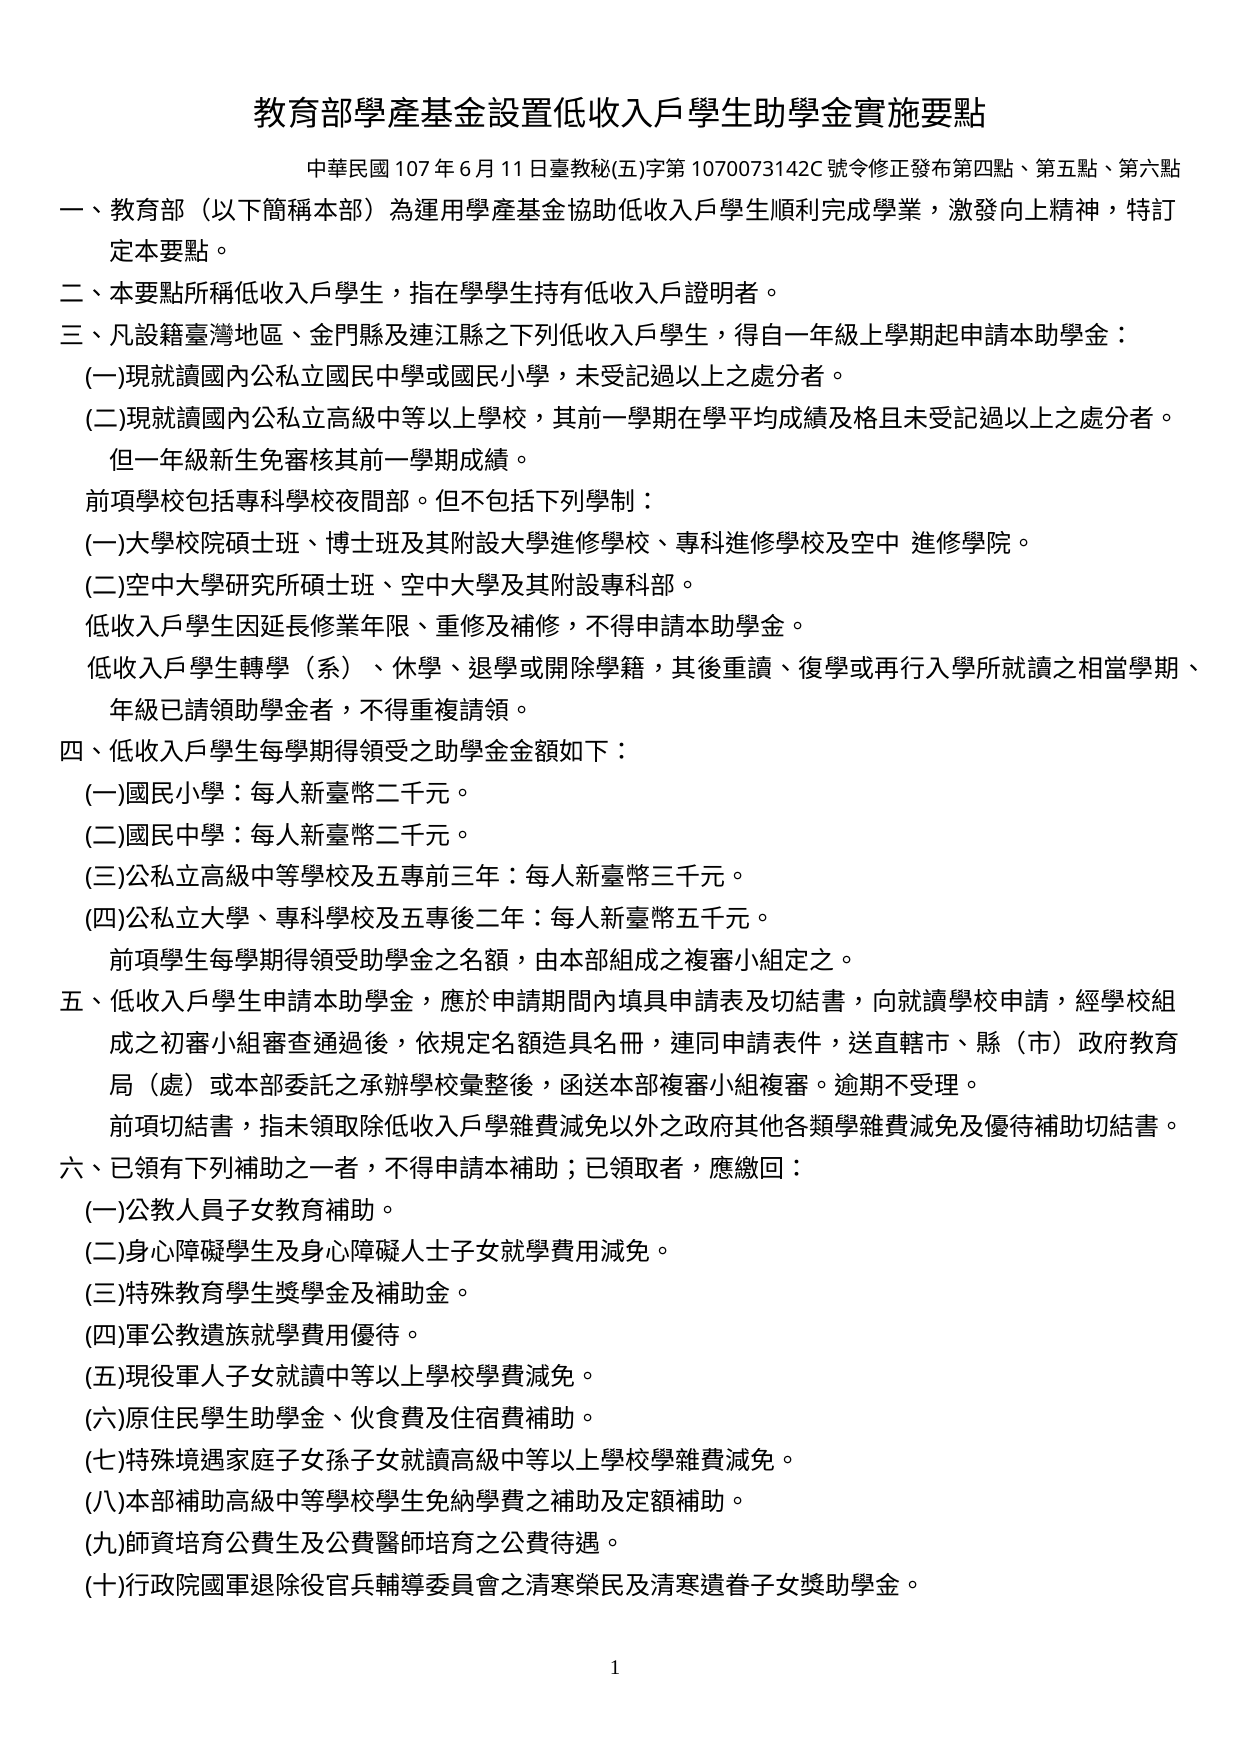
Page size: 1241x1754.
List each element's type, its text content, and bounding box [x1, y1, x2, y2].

text (六)原住民學生助學金、伙食費及住宿費補助。 [59, 1394, 1181, 1436]
text 三、凡設籍臺灣地區、金門縣及連江縣之下列低收入戶學生，得自一年級上學期起申請本助學金： [59, 311, 1181, 352]
text (一)公教人員子女教育補助。 [59, 1186, 1181, 1227]
text (四)公私立大學、專科學校及五專後二年：每人新臺幣五千元。 [59, 894, 1181, 936]
text 二、本要點所稱低收入戶學生，指在學學生持有低收入戶證明者。 [59, 269, 1181, 311]
text (三)特殊教育學生獎學金及補助金。 [59, 1269, 1181, 1311]
text (十)行政院國軍退除役官兵輔導委員會之清寒榮民及清寒遺眷子女獎助學金。 [59, 1561, 1181, 1602]
text 低收入戶學生轉學（系）、休學、退學或開除學籍，其後重讀、復學或再行入學所就讀之相當學期、年級已請領助學金者，不得重複請領。 [59, 644, 1181, 727]
text 低收入戶學生因延長修業年限、重修及補修，不得申請本助學金。 [59, 602, 1181, 644]
text 六、已領有下列補助之一者，不得申請本補助；已領取者，應繳回： [59, 1144, 1181, 1186]
text (二)國民中學：每人新臺幣二千元。 [59, 811, 1181, 852]
text 教育部學產基金設置低收入戶學生助學金實施要點 [59, 74, 1181, 148]
text 前項學校包括專科學校夜間部。但不包括下列學制： [59, 477, 1181, 519]
text (一)國民小學：每人新臺幣二千元。 [59, 769, 1181, 811]
text 一、教育部（以下簡稱本部）為運用學產基金協助低收入戶學生順利完成學業，激發向上精神，特訂定本要點。 [59, 186, 1181, 269]
text (九)師資培育公費生及公費醫師培育之公費待遇。 [59, 1519, 1181, 1561]
text 四、低收入戶學生每學期得領受之助學金金額如下： [59, 727, 1181, 769]
text 前項學生每學期得領受助學金之名額，由本部組成之複審小組定之。 [59, 936, 1181, 977]
text (二)空中大學研究所碩士班、空中大學及其附設專科部。 [59, 561, 1181, 602]
text (一)現就讀國內公私立國民中學或國民小學，未受記過以上之處分者。 [59, 352, 1181, 394]
text 中華民國107年6月11日臺教秘(五)字第1070073142C號令修正發布第四點、第五點、第六點 [59, 148, 1181, 186]
text (一)大學校院碩士班、博士班及其附設大學進修學校、專科進修學校及空中 進修學院。 [59, 519, 1181, 561]
text (二)身心障礙學生及身心障礙人士子女就學費用減免。 [59, 1227, 1181, 1269]
text (四)軍公教遺族就學費用優待。 [59, 1311, 1181, 1352]
text 五、低收入戶學生申請本助學金，應於申請期間內填具申請表及切結書，向就讀學校申請，經學校組成之初審小組審查通過後，依規定名額造具名冊，連同申請表件，送直轄市、縣（市）政府教育局（處）或本部委託之承辦學校彙整後，函送本部複審小組複審。逾期不受理。 [59, 977, 1181, 1102]
text 前項切結書，指未領取除低收入戶學雜費減免以外之政府其他各類學雜費減免及優待補助切結書。 [59, 1102, 1181, 1144]
text (三)公私立高級中等學校及五專前三年：每人新臺幣三千元。 [59, 852, 1181, 894]
text (五)現役軍人子女就讀中等以上學校學費減免。 [59, 1352, 1181, 1394]
text (八)本部補助高級中等學校學生免納學費之補助及定額補助。 [59, 1477, 1181, 1519]
text (二)現就讀國內公私立高級中等以上學校，其前一學期在學平均成績及格且未受記過以上之處分者。但一年級新生免審核其前一學期成績。 [59, 394, 1181, 477]
text (七)特殊境遇家庭子女孫子女就讀高級中等以上學校學雜費減免。 [59, 1436, 1181, 1477]
